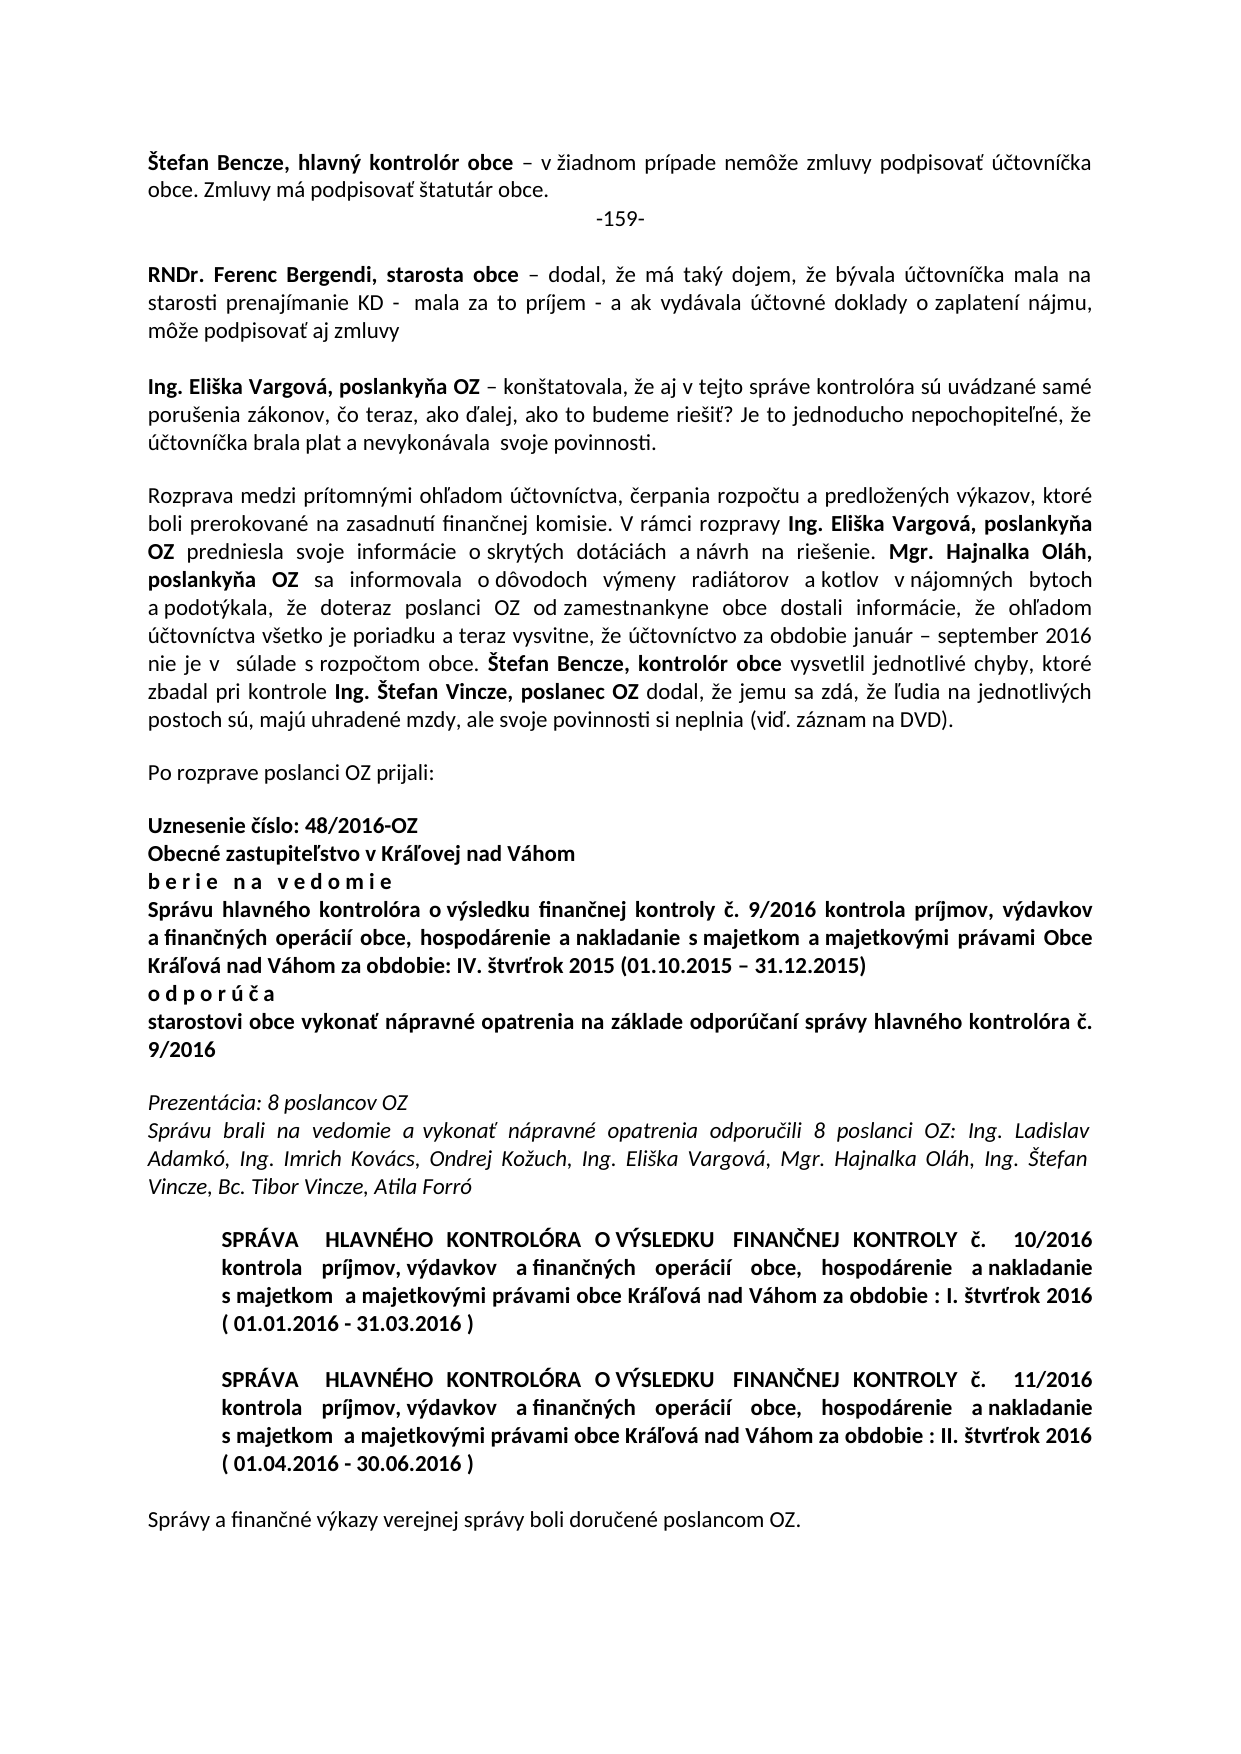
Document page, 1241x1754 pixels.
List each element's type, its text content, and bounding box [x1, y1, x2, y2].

text Správy a finančné výkazy verejnej správy boli doručené poslancom OZ. [148, 1506, 1093, 1533]
list RNDr. Ferenc Bergendi, starosta obce – dodal, že má taký dojem, že bývala účtovníčka mala na starosti prenajímanie KD - mala za to príjem - a ak vydávala účtovné doklady o zaplatení nájmu, môže podpisovať aj zmluvy [148, 260, 1093, 344]
text Správu brali na vedomie a vykonať nápravné opatrenia odporučili 8 poslanci OZ: Ing. Ladislav Adamkó, Ing. Imrich Kovács, Ondrej Kožuch, Ing. Eliška Vargová, Mgr. Hajnalka Oláh, Ing. Štefan Vincze, Bc. Tibor Vincze, Atila Forró [148, 1116, 1093, 1200]
text Po rozprave poslanci OZ prijali: [148, 758, 1093, 786]
text starostovi obce vykonať nápravné opatrenia na základe odporúčaní správy hlavného kontrolóra č. 9/2016 [148, 1007, 1093, 1063]
list Ing. Eliška Vargová, poslankyňa OZ – konštatovala, že aj v tejto správe kontrolóra sú uvádzané samé porušenia zákonov, čo teraz, ako ďalej, ako to budeme riešiť? Je to jednoducho nepochopiteľné, že účtovníčka brala plat a nevykonávala svoje povinnosti. [148, 372, 1093, 456]
text SPRÁVA HLAVNÉHO KONTROLÓRA O VÝSLEDKU FINANČNEJ KONTROLY č. 11/2016 kontrola príjmov, výdavkov a finančných operácií obce, hospodárenie a nakladanie s majetkom a majetkovými právami obce Kráľová nad Váhom za obdobie : II. štvrťrok 2016 ( 01.04.2016 - 30.06.2016 ) [221, 1365, 1093, 1477]
text o d p o r ú č a [148, 979, 1093, 1007]
list Štefan Bencze, hlavný kontrolór obce – v žiadnom prípade nemôže zmluvy podpisovať účtovníčka obce. Zmluvy má podpisovať štatutár obce. [148, 148, 1093, 204]
text SPRÁVA HLAVNÉHO KONTROLÓRA O VÝSLEDKU FINANČNEJ KONTROLY č. 10/2016 kontrola príjmov, výdavkov a finančných operácií obce, hospodárenie a nakladanie s majetkom a majetkovými právami obce Kráľová nad Váhom za obdobie : I. štvrťrok 2016 ( 01.01.2016 - 31.03.2016 ) [221, 1225, 1093, 1337]
list -159- [148, 204, 1093, 232]
text Prezentácia: 8 poslancov OZ [148, 1088, 1093, 1116]
text b e r i e n a v e d o m i e [148, 867, 1093, 895]
text Rozprava medzi prítomnými ohľadom účtovníctva, čerpania rozpočtu a predložených výkazov, ktoré boli prerokované na zasadnutí finančnej komisie. V rámci rozpravy Ing. Eliška Vargová, poslankyňa OZ predniesla svoje informácie o skrytých dotáciách a návrh na riešenie. Mgr. Hajnalka Oláh, poslankyňa OZ sa informovala o dôvodoch výmeny radiátorov a kotlov v nájomných bytoch a podotýkala, že doteraz poslanci OZ od zamestnankyne obce dostali informácie, že ohľadom účtovníctva všetko je poriadku a teraz vysvitne, že účtovníctvo za obdobie január – september 2016 nie je v súlade s rozpočtom obce. Štefan Bencze, kontrolór obce vysvetlil jednotlivé chyby, ktoré zbadal pri kontrole Ing. Štefan Vincze, poslanec OZ dodal, že jemu sa zdá, že ľudia na jednotlivých postoch sú, majú uhradené mzdy, ale svoje povinnosti si neplnia (viď. záznam na DVD). [148, 481, 1093, 733]
text Obecné zastupiteľstvo v Kráľovej nad Váhom [148, 839, 1093, 867]
text Správu hlavného kontrolóra o výsledku finančnej kontroly č. 9/2016 kontrola príjmov, výdavkov a finančných operácií obce, hospodárenie a nakladanie s majetkom a majetkovými právami Obce Kráľová nad Váhom za obdobie: IV. štvrťrok 2015 (01.10.2015 – 31.12.2015) [148, 895, 1093, 979]
list Uznesenie číslo: 48/2016-OZ [148, 811, 1093, 839]
